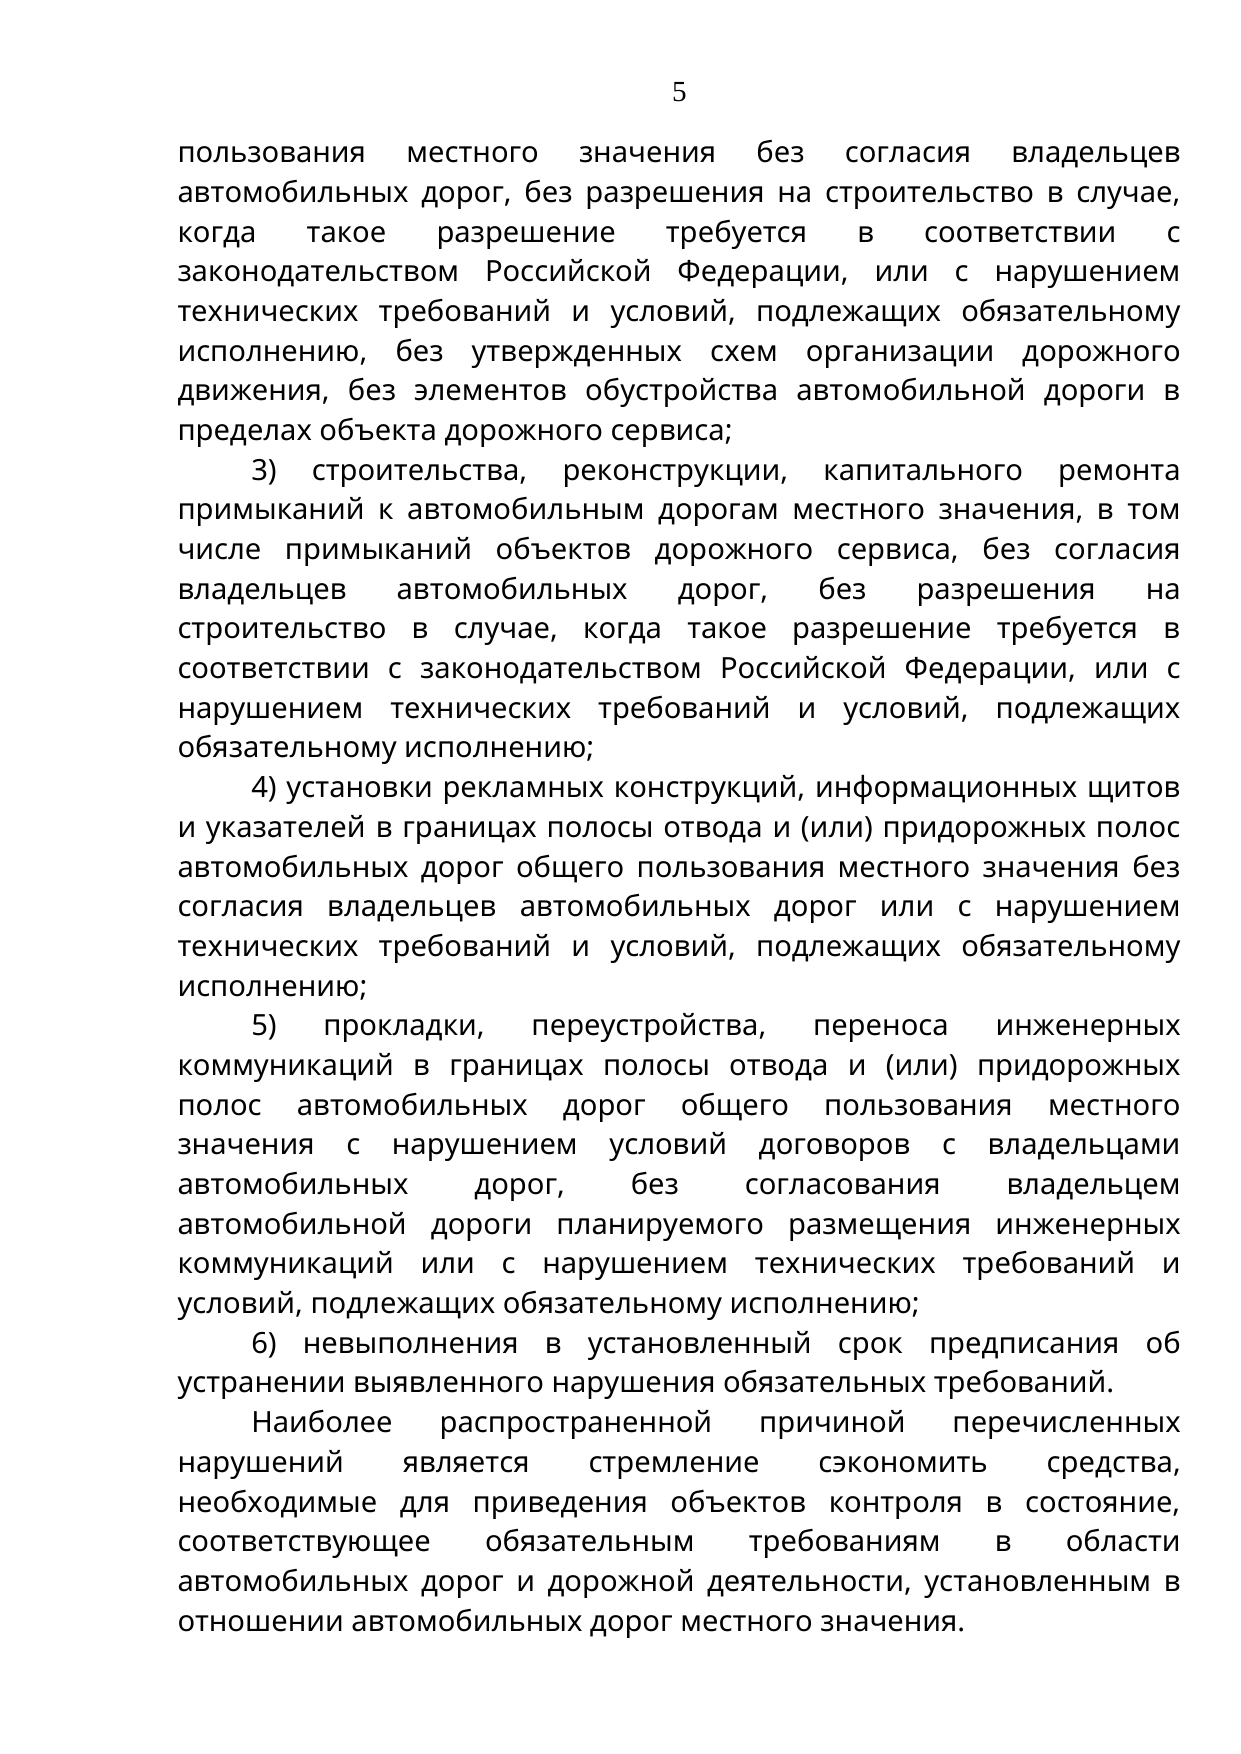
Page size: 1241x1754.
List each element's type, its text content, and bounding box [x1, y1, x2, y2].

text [177, 131, 1181, 449]
text Наиболее распространенной причиной перечисленных нарушений является стремление сэкономить средства, необходимые для приведения объектов контроля в состояние, соответствующее обязательным требованиям в области автомобильных дорог и дорожной деятельности, установленным в отношении автомобильных дорог местного значения. [177, 1401, 1181, 1639]
text 5) прокладки, переустройства, переноса инженерных коммуникаций в границах полосы отвода и (или) придорожных полос автомобильных дорог общего пользования местного значения с нарушением условий договоров с владельцами автомобильных дорог, без согласования владельцем автомобильной дороги планируемого размещения инженерных коммуникаций или с нарушением технических требований и условий, подлежащих обязательному исполнению; [177, 1004, 1181, 1322]
text 4) установки рекламных конструкций, информационных щитов и указателей в границах полосы отвода и (или) придорожных полос автомобильных дорог общего пользования местного значения без согласия владельцев автомобильных дорог или с нарушением технических требований и условий, подлежащих обязательному исполнению; [177, 766, 1181, 1004]
text 3) строительства, реконструкции, капитального ремонта примыканий к автомобильным дорогам местного значения, в том числе примыканий объектов дорожного сервиса, без согласия владельцев автомобильных дорог, без разрешения на строительство в случае, когда такое разрешение требуется в соответствии с законодательством Российской Федерации, или с нарушением технических требований и условий, подлежащих обязательному исполнению; [177, 449, 1181, 766]
text 6) невыполнения в установленный срок предписания об устранении выявленного нарушения обязательных требований. [177, 1322, 1181, 1401]
